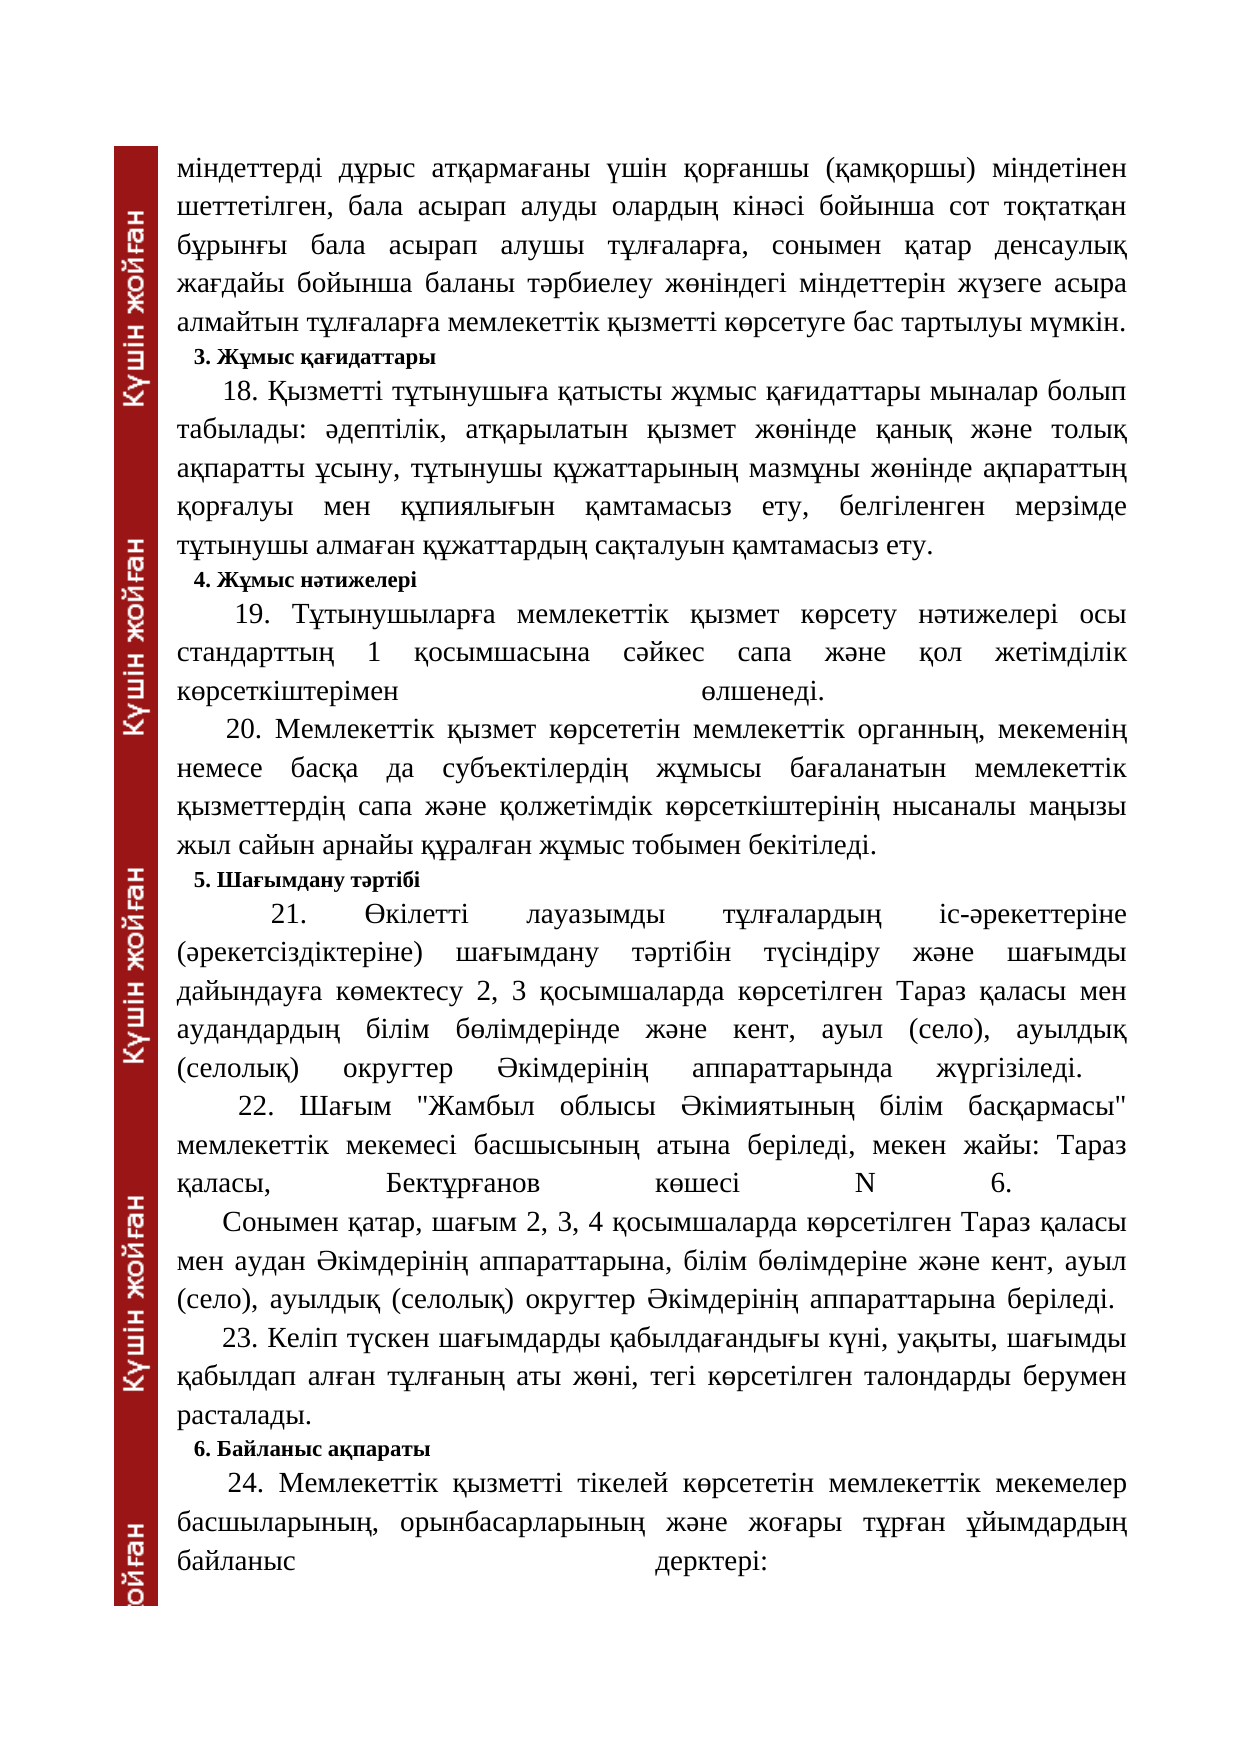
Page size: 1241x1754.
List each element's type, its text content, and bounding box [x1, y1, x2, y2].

picture [114, 592, 158, 596]
text 21. Өкілетті лауазымды тұлғалардың іс-әрекеттеріне (әрекетсіздіктеріне) шағымдану тәртібін түсіндіру және шағымды дайындауға көмектесу 2, 3 қосымшаларда көрсетілген Тараз қаласы мен аудандардың білім бөлімдерінде және кент, ауыл (село), ауылдық (селолық) округтер Әкімдерінің аппараттарында жүргізіледі. 22. Шағым "Жамбыл облысы Әкімиятының білім басқармасы" мемлекеттік мекемесі басшысының атына беріледі, мекен жайы: Тараз қаласы, Бектұрғанов көшесі N 6. Сонымен қатар, шағым 2, 3, 4 қосымшаларда көрсетілген Тараз қаласы мен аудан Әкімдерінің аппараттарына, білім бөлімдеріне және кент, ауыл (село), ауылдық (селолық) округтер Әкімдерінің аппараттарына беріледі. 23. Келіп түскен шағымдарды қабылдағандығы күні, уақыты, шағымды қабылдап алған тұлғаның аты жөні, тегі көрсетілген талондарды берумен расталады. [112, 896, 1128, 1430]
text 3. Жұмыс қағидаттары [112, 343, 1128, 369]
picture [114, 1576, 158, 1606]
text 18. Қызметті тұтынушыға қатысты жұмыс қағидаттары мыналар болып табылады: әдептілік, атқарылатын қызмет жөнінде қанық және толық ақпаратты ұсыну, тұтынушы құжаттарының мазмұны жөнінде ақпараттың қорғалуы мен құпиялығын қамтамасыз ету, белгіленген мерзімде тұтынушы алмаған құжаттардың сақталуын қамтамасыз ету. [112, 373, 1128, 561]
text 4. Жұмыс нәтижелері [112, 566, 1128, 592]
text 19. Тұтынушыларға мемлекеттік қызмет көрсету нәтижелері осы стандарттың 1 қосымшасына сәйкес сапа және қол жетімділік көрсеткіштерімен өлшенеді. 20. Мемлекеттік қызмет көрсететін мемлекеттік органның, мекеменің немесе басқа да субъектілердің жұмысы бағаланатын мемлекеттік қызметтердің сапа және қолжетімдік көрсеткіштерінің нысаналы маңызы жыл сайын арнайы құралған жұмыс тобымен бекітіледі. [112, 596, 1128, 861]
text 6. Байланыс ақпараты [112, 1435, 1128, 1462]
picture [114, 369, 158, 373]
picture [114, 1430, 158, 1435]
picture [114, 1462, 158, 1466]
picture [114, 146, 158, 150]
picture [114, 338, 158, 343]
picture [114, 861, 158, 866]
picture [114, 561, 158, 566]
picture [114, 892, 158, 896]
text 5. Шағымдану тәртібі [112, 866, 1128, 892]
